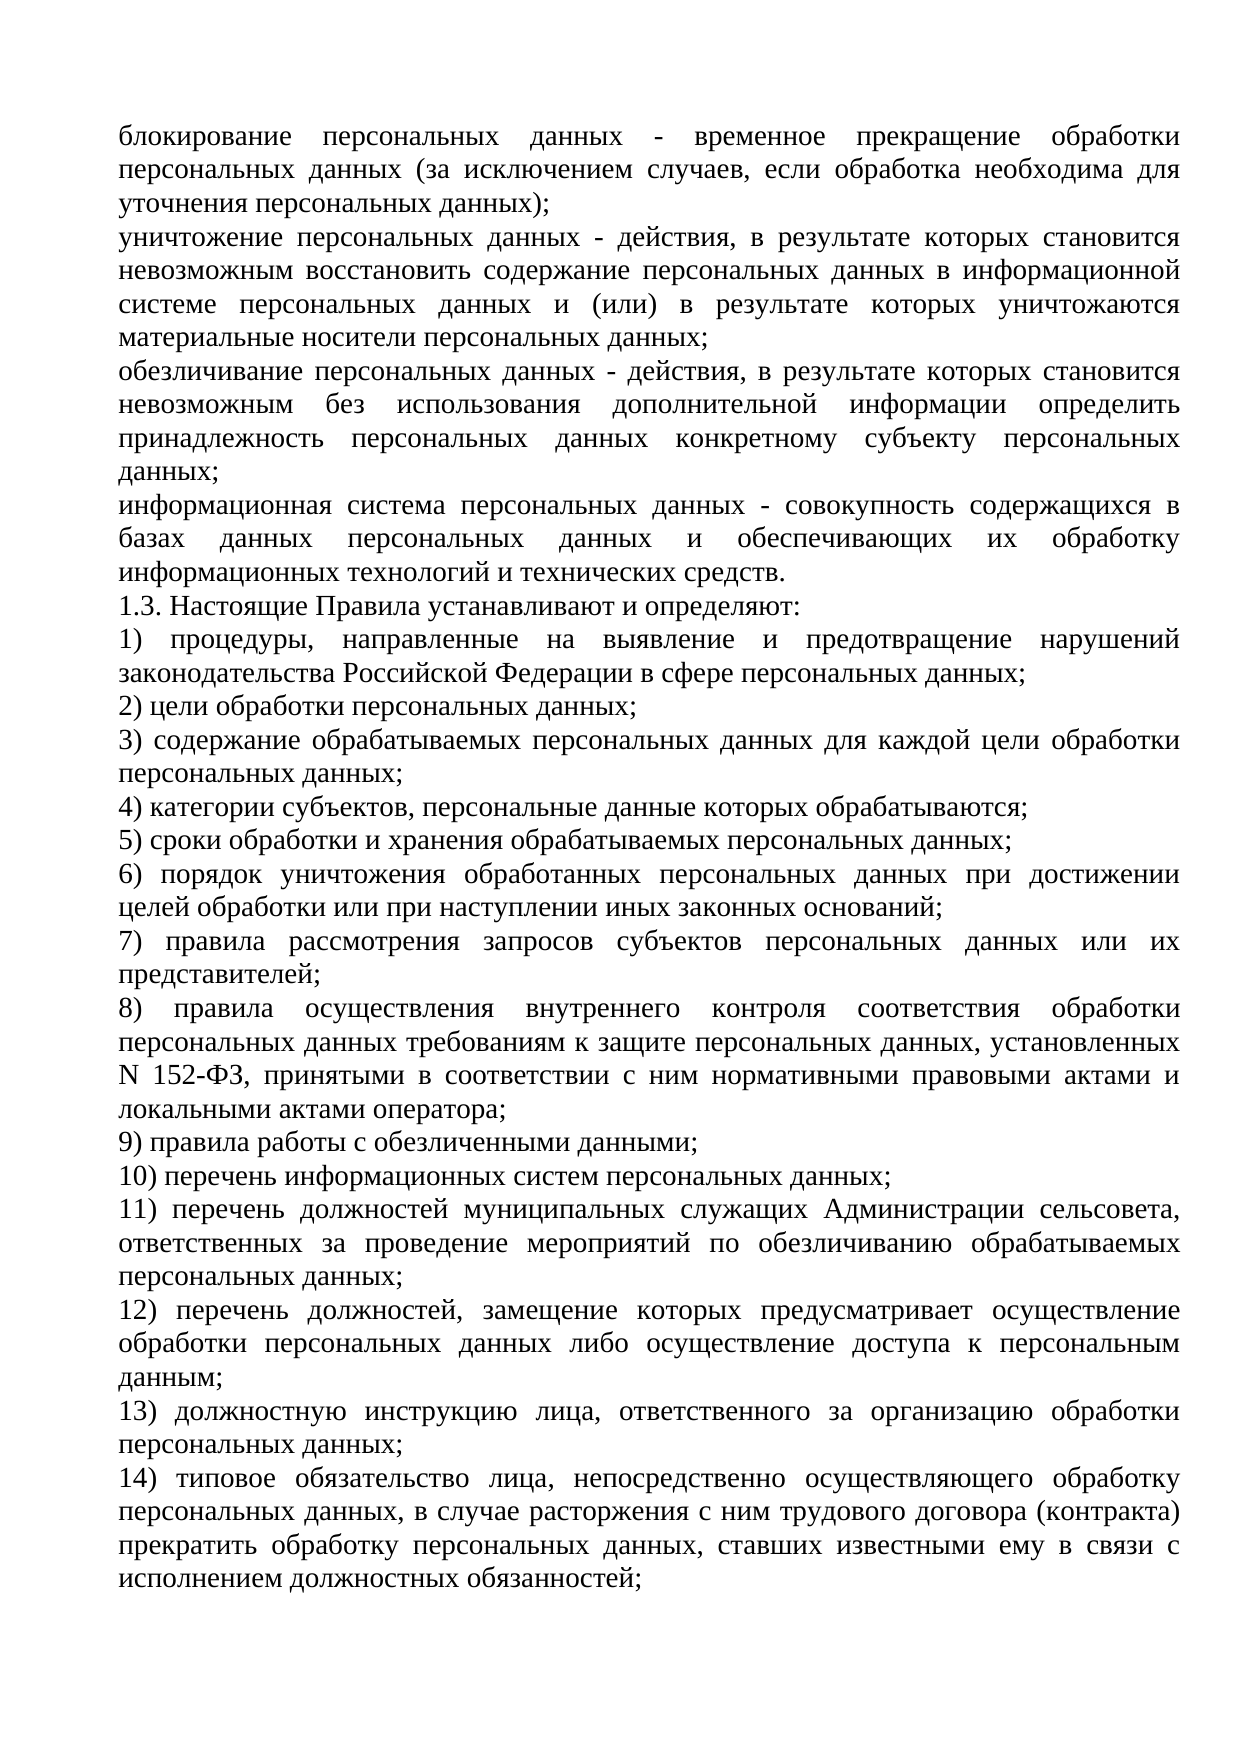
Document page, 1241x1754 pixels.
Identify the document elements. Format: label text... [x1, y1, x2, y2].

text 10) перечень информационных систем персональных данных; [118, 1158, 1181, 1191]
text 12) перечень должностей, замещение которых предусматривает осуществление обработки персональных данных либо осуществление доступа к персональным данным; [118, 1292, 1181, 1393]
text 6) порядок уничтожения обработанных персональных данных при достижении целей обработки или при наступлении иных законных оснований; [118, 856, 1181, 923]
text 9) правила работы с обезличенными данными; [118, 1124, 1181, 1158]
text обезличивание персональных данных - действия, в результате которых становится невозможным без использования дополнительной информации определить принадлежность персональных данных конкретному субъекту персональных данных; [118, 353, 1181, 487]
text 11) перечень должностей муниципальных служащих Администрации сельсовета, ответственных за проведение мероприятий по обезличиванию обрабатываемых персональных данных; [118, 1191, 1181, 1292]
text 8) правила осуществления внутреннего контроля соответствия обработки персональных данных требованиям к защите персональных данных, установленных N 152-ФЗ, принятыми в соответствии с ним нормативными правовыми актами и локальными актами оператора; [118, 990, 1181, 1124]
text 7) правила рассмотрения запросов субъектов персональных данных или их представителей; [118, 923, 1181, 990]
text блокирование персональных данных - временное прекращение обработки персональных данных (за исключением случаев, если обработка необходима для уточнения персональных данных); [118, 118, 1181, 219]
text 14) типовое обязательство лица, непосредственно осуществляющего обработку персональных данных, в случае расторжения с ним трудового договора (контракта) прекратить обработку персональных данных, ставших известными ему в связи с исполнением должностных обязанностей; [118, 1460, 1181, 1594]
text 1.3. Настоящие Правила устанавливают и определяют: [118, 588, 1181, 621]
text 4) категории субъектов, персональные данные которых обрабатываются; [118, 789, 1181, 822]
text информационная система персональных данных - совокупность содержащихся в базах данных персональных данных и обеспечивающих их обработку информационных технологий и технических средств. [118, 487, 1181, 588]
text 5) сроки обработки и хранения обрабатываемых персональных данных; [118, 822, 1181, 856]
text уничтожение персональных данных - действия, в результате которых становится невозможным восстановить содержание персональных данных в информационной системе персональных данных и (или) в результате которых уничтожаются материальные носители персональных данных; [118, 219, 1181, 353]
text 2) цели обработки персональных данных; [118, 688, 1181, 722]
text 3) содержание обрабатываемых персональных данных для каждой цели обработки персональных данных; [118, 722, 1181, 789]
text 1) процедуры, направленные на выявление и предотвращение нарушений законодательства Российской Федерации в сфере персональных данных; [118, 621, 1181, 688]
text 13) должностную инструкцию лица, ответственного за организацию обработки персональных данных; [118, 1393, 1181, 1460]
